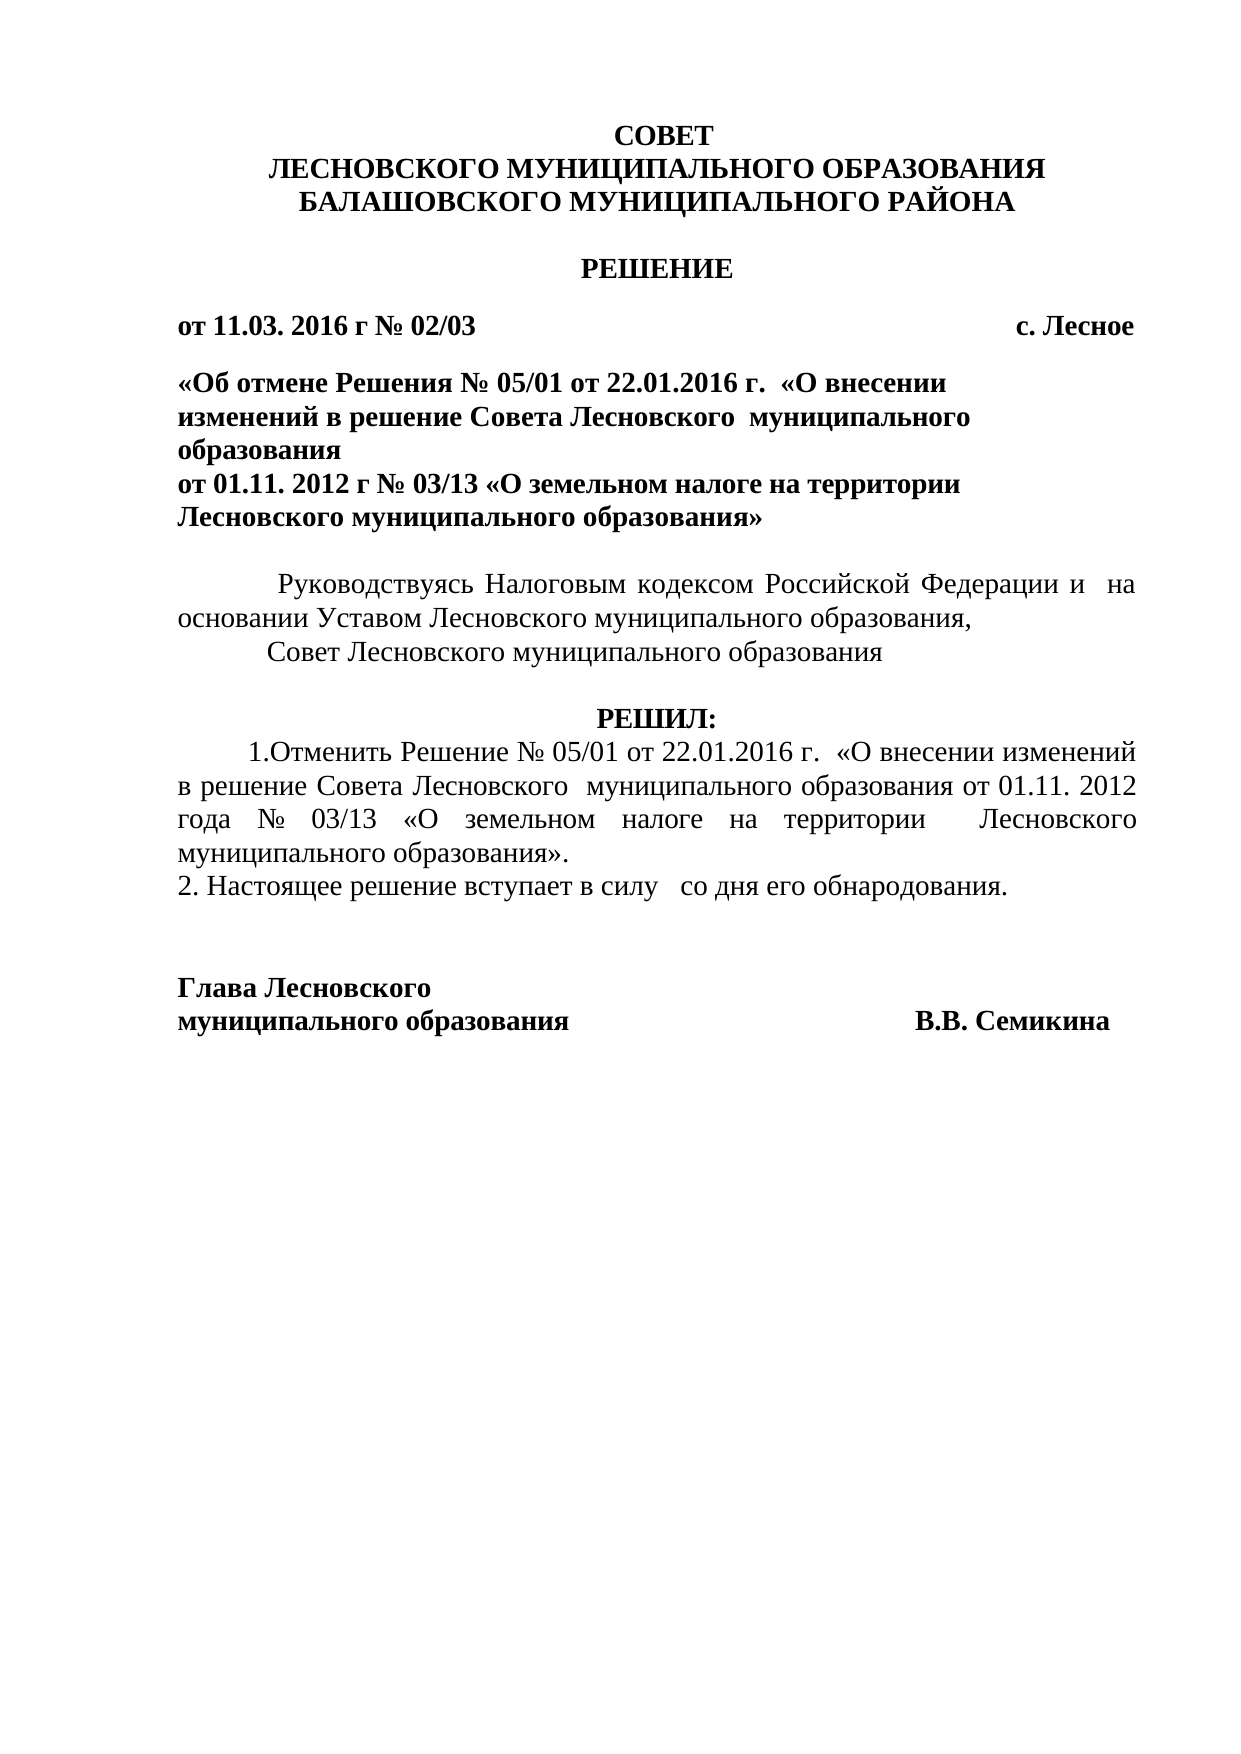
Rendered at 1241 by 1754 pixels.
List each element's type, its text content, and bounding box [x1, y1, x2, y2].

text изменений в решение Совета Лесновского муниципального образования [177, 399, 1137, 467]
text ЛЕСНОВСКОГО МУНИЦИПАЛЬНОГО ОБРАЗОВАНИЯ БАЛАШОВСКОГО МУНИЦИПАЛЬНОГО РАЙОНА [177, 152, 1137, 218]
text Руководствуясь Налоговым кодексом Российской Федерации и на основании Уставом Лесновского муниципального образования, [177, 567, 1137, 634]
text РЕШЕНИЕ [177, 251, 1137, 284]
text 2. Настоящее решение вступает в силу со дня его обнародования. [177, 869, 1137, 903]
text Совет Лесновского муниципального образования [177, 634, 1137, 668]
text от 11.03. 2016 г № 02/03 с. Лесное [177, 308, 1137, 342]
text РЕШИЛ: [177, 701, 1137, 735]
text «Об отмене Решения № 05/01 от 22.01.2016 г. «О внесении [177, 366, 1137, 399]
text муниципального образования В.В. Семикина [177, 1003, 1137, 1037]
text от 01.11. 2012 г № 03/13 «О земельном налоге на территории [177, 467, 1137, 500]
text Глава Лесновского [177, 970, 1137, 1003]
text Лесновского муниципального образования» [177, 500, 1137, 534]
text СОВЕТ [177, 118, 1137, 152]
text 1.Отменить Решение № 05/01 от 22.01.2016 г. «О внесении изменений в решение Совета Лесновского муниципального образования от 01.11. 2012 года № 03/13 «О земельном налоге на территории Лесновского муниципального образования». [177, 735, 1137, 869]
